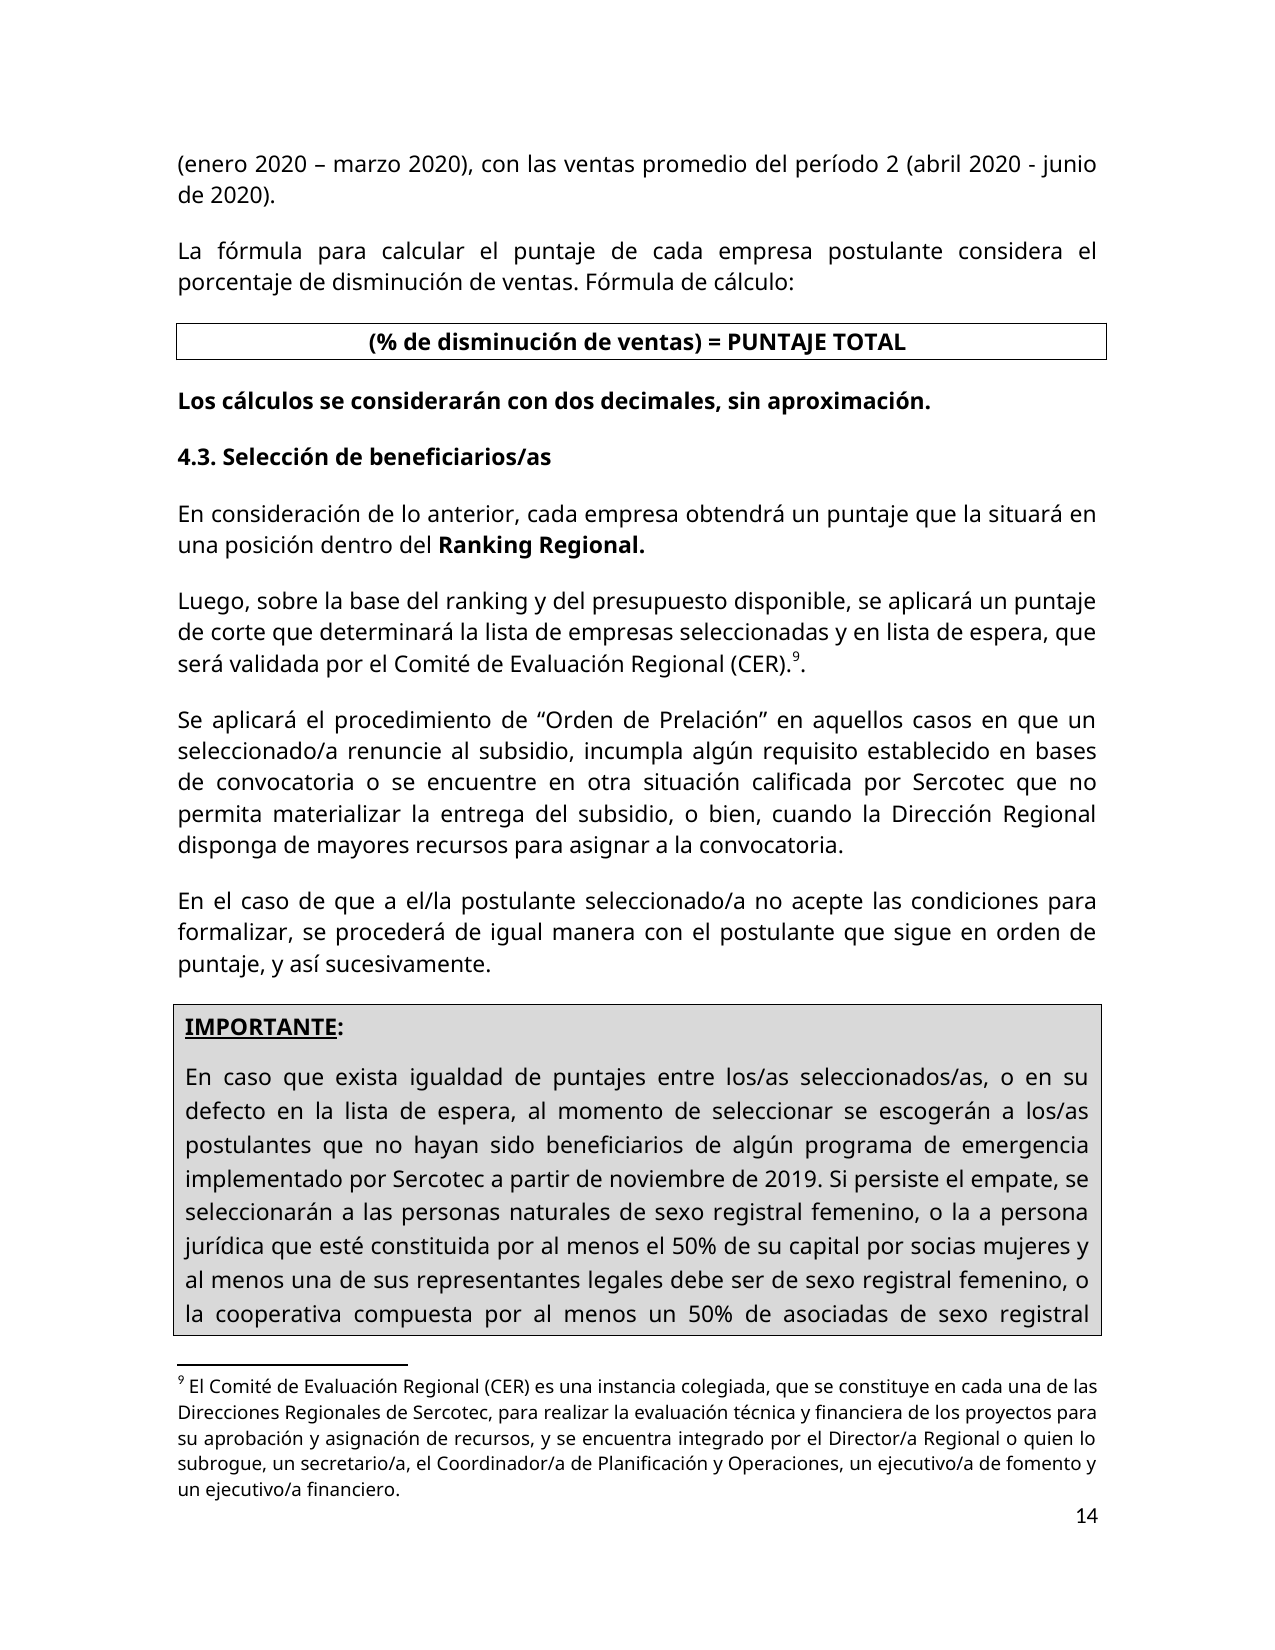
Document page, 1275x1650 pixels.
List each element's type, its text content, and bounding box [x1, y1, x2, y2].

text La fórmula para calcular el puntaje de cada empresa postulante considera el porcentaje de disminución de ventas. Fórmula de cálculo: [177, 235, 1098, 298]
text Luego, sobre la base del ranking y del presupuesto disponible, se aplicará un puntaje de corte que determinará la lista de empresas seleccionadas y en lista de espera, que será validada por el Comité de Evaluación Regional (CER).. [177, 585, 1098, 679]
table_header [174, 1005, 1101, 1335]
text Los cálculos se considerarán con dos decimales, sin aproximación. [177, 385, 1098, 416]
text En el caso de que a el/la postulante seleccionado/a no acepte las condiciones para formalizar, se procederá de igual manera con el postulante que sigue en orden de puntaje, y así sucesivamente. [177, 885, 1098, 979]
text 4.3. Selección de beneficiarios/as [177, 441, 1098, 473]
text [177, 148, 1098, 210]
text (% de disminución de ventas) = PUNTAJE TOTAL [177, 324, 1106, 359]
text En consideración de lo anterior, cada empresa obtendrá un puntaje que la situará en una posición dentro del Ranking Regional. [177, 498, 1098, 560]
text Se aplicará el procedimiento de “Orden de Prelación” en aquellos casos en que un seleccionado/a renuncie al subsidio, incumpla algún requisito establecido en bases de convocatoria o se encuentre en otra situación calificada por Sercotec que no permita materializar la entrega del subsidio, o bien, cuando la Dirección Regional disponga de mayores recursos para asignar a la convocatoria. [177, 704, 1098, 860]
